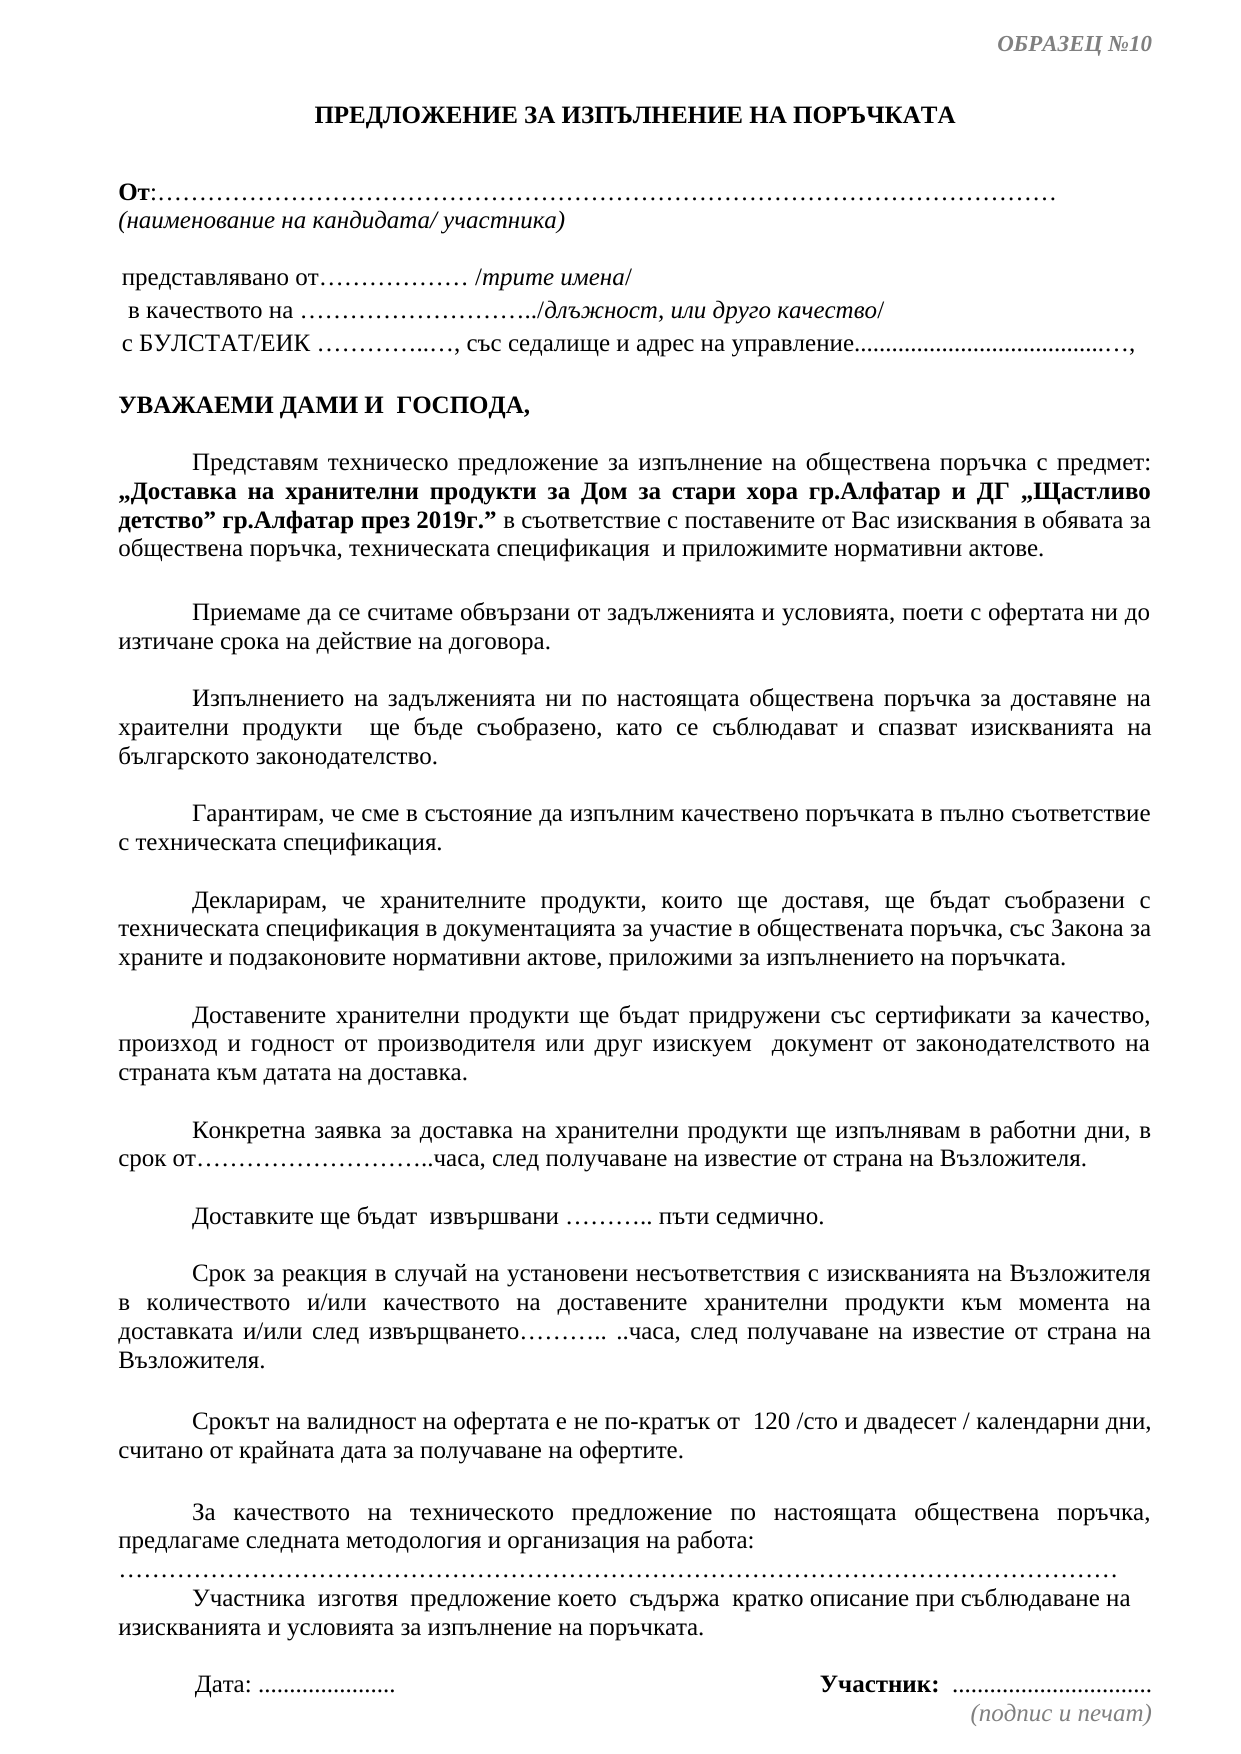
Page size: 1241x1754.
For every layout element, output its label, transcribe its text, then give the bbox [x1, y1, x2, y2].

text (наименование на кандидата/ участника) [118, 205, 1152, 234]
text ПРЕДЛОЖЕНИЕ ЗА ИЗПЪЛНЕНИЕ НА ПОРЪЧКАТА [118, 100, 1152, 129]
text Гарантирам, че сме в състояние да изпълним качествено поръчката в пълно съответствие с техническата спецификация. [118, 798, 1152, 856]
text Дата: ...................... Участник: ................................ (подпис и печат) [118, 1669, 1152, 1727]
text Срокът на валидност на офертата е не по-кратък от 120 /сто и двадесет / календарни дни, считано от крайната дата за получаване на офертите. [118, 1406, 1152, 1464]
text Конкретна заявка за доставка на хранителни продукти ще изпълнявам в работни дни, в срок от………………………..часа, след получаване на известие от страна на Възложителя. [118, 1115, 1152, 1172]
text УВАЖАЕМИ ДАМИ И ГОСПОДА, [118, 390, 1152, 418]
text Декларирам, че хранителните продукти, които ще доставя, ще бъдат съобразени с техническата спецификация в документацията за участие в обществената поръчка, със Закона за храните и подзаконовите нормативни актове, приложими за изпълнението на поръчката. [118, 885, 1152, 971]
text Доставките ще бъдат извършвани ……….. пъти седмично. [118, 1201, 1152, 1230]
text ………………………………………………………………………………………………………… [118, 1554, 1152, 1583]
text в качеството на ………………………../длъжност, или друго качество/ [118, 295, 1152, 324]
text Срок за реакция в случай на установени несъответствия с изискванията на Възложителя в количеството и/или качеството на доставените хранителни продукти към момента на доставката и/или след извърщването……….. ..часа, след получаване на известие от страна на Възложителя. [118, 1258, 1152, 1373]
text Приемаме да се считаме обвързани от задълженията и условията, поети с офертата ни до изтичане срока на действие на договора. [118, 597, 1152, 655]
text Доставените хранителни продукти ще бъдат придружени със сертификати за качество, произход и годност от производителя или друг изискуем документ от законодателството на страната към датата на доставка. [118, 1000, 1152, 1086]
text Участника изготвя предложение което съдържа кратко описание при съблюдаване на изискванията и условията за изпълнение на поръчката. [118, 1583, 1152, 1641]
text представлявано от……………… /трите имена/ [118, 262, 1152, 291]
text Представям техническо предложение за изпълнение на обществена поръчка с предмет: „Доставка на хранителни продукти за Дом за стари хора гр.Алфатар и ДГ „Щастливо детство” гр.Алфатар през 2019г.” в съответствие с поставените от Вас изисквания в обявата за обществена поръчка, техническата спецификация и приложимите нормативни актове. [118, 447, 1152, 562]
text За качеството на техническото предложение по настоящата обществена поръчка, предлагаме следната методология и организация на работа: [118, 1497, 1152, 1554]
text Изпълнението на задълженията ни по настоящата обществена поръчка за доставяне на храителни продукти ще бъде съобразено, като се съблюдават и спазват изискванията на българското законодателство. [118, 683, 1152, 770]
text с БУЛСТАТ/ЕИК …………..…, със седалище и адрес на управление........................................…, [118, 328, 1152, 357]
text От:……………………………………………………………………………………………… [118, 177, 1152, 205]
